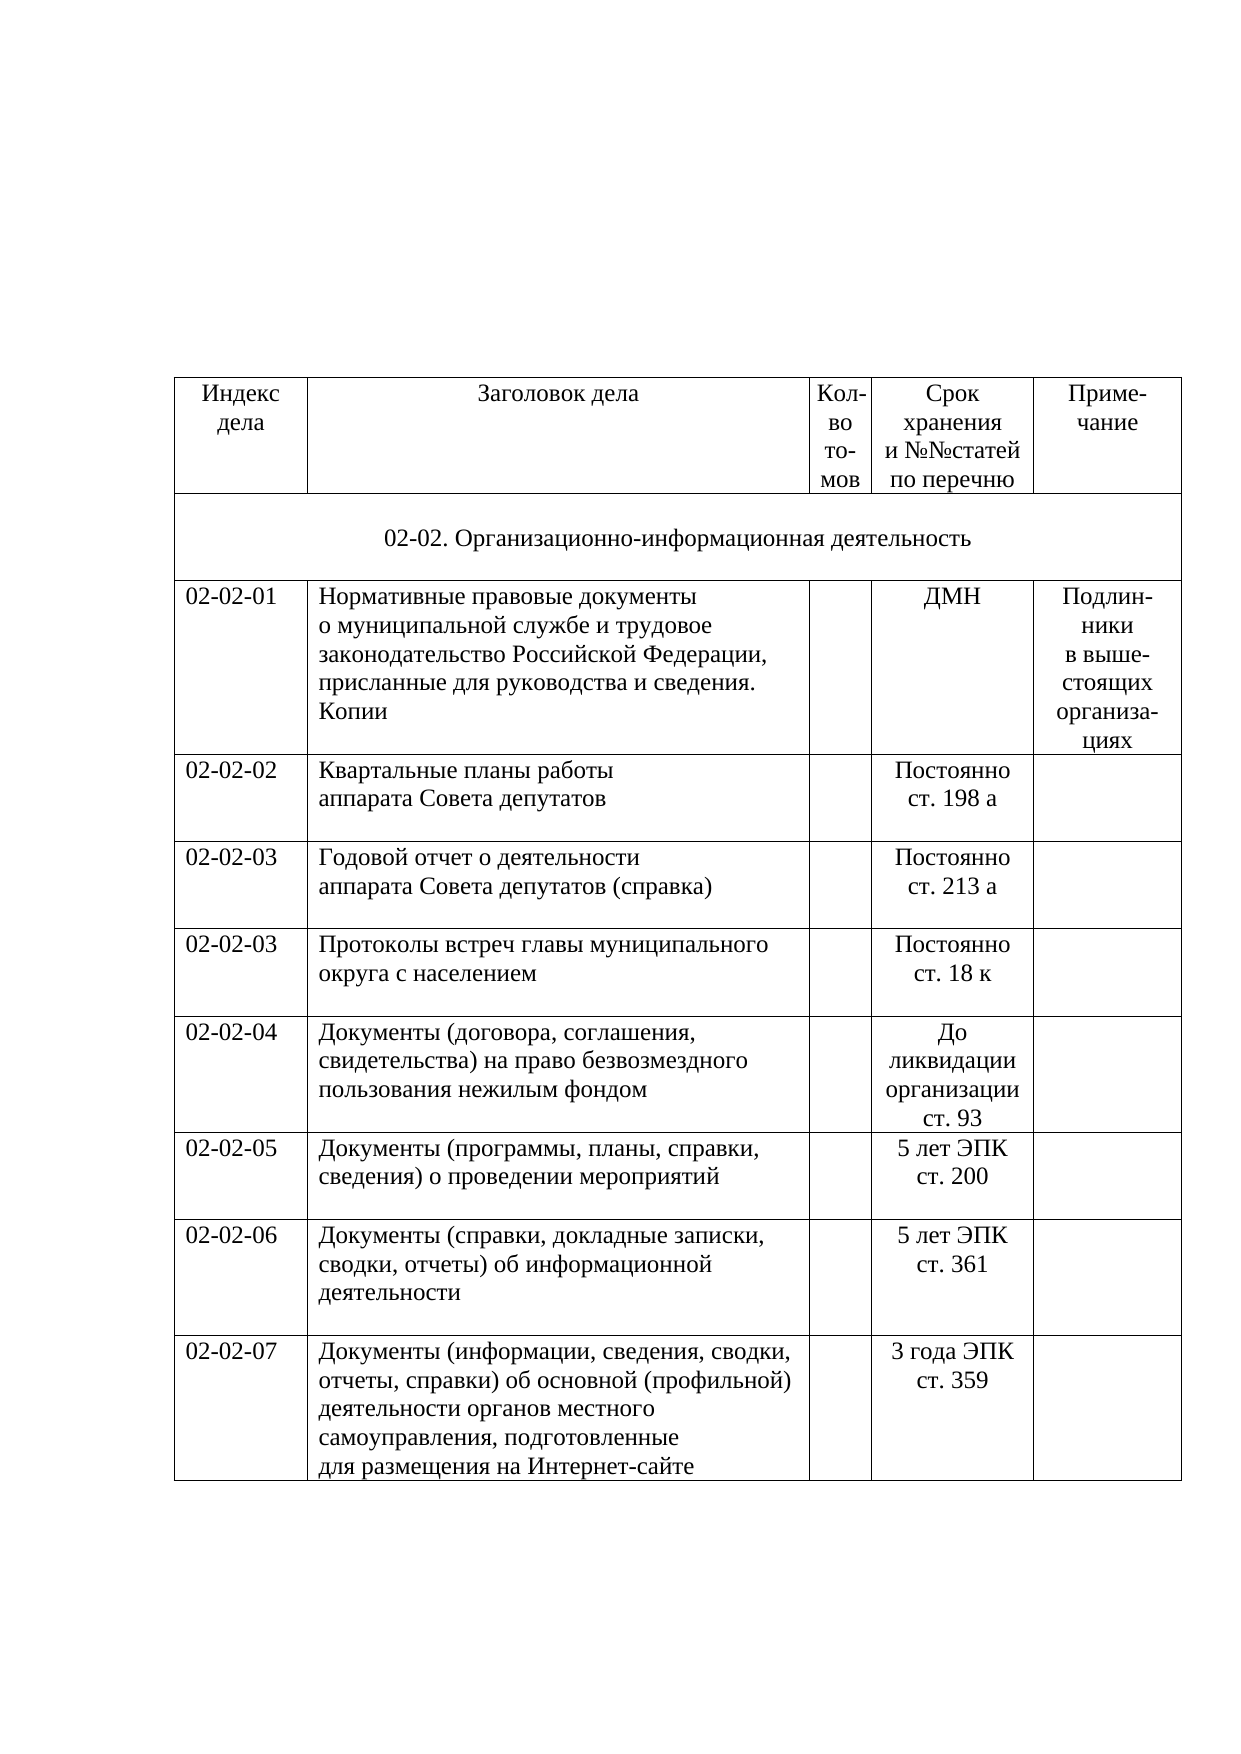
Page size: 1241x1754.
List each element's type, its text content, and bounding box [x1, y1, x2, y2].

table_cell 02-02-03 [175, 929, 307, 1016]
table_cell Годовой отчет о деятельности аппарата Совета депутатов (справка) [308, 842, 809, 928]
table_cell 5 лет ЭПК ст. 200 [872, 1133, 1033, 1219]
table_cell [1034, 755, 1181, 841]
table_cell [810, 1133, 871, 1219]
table_header Заголовок дела [308, 378, 809, 493]
table_header Срок хранения и №№статей по перечню [872, 378, 1033, 493]
table_header Индекс дела [175, 378, 307, 493]
table_cell Квартальные планы работы аппарата Совета депутатов [308, 755, 809, 841]
table_cell [1034, 1220, 1181, 1335]
table_cell 5 лет ЭПК ст. 361 [872, 1220, 1033, 1335]
table_cell Документы (справки, докладные записки, сводки, отчеты) об информационной деятельности [308, 1220, 809, 1335]
table_cell [1034, 1133, 1181, 1219]
table_cell [810, 1220, 871, 1335]
table_cell 02-02-05 [175, 1133, 307, 1219]
table_cell [810, 1336, 871, 1480]
table_cell Постоянно ст. 213 а [872, 842, 1033, 928]
table_cell [1034, 929, 1181, 1016]
table_cell [1034, 1017, 1181, 1132]
table_cell [1034, 1336, 1181, 1480]
table_cell ДМН [872, 581, 1033, 754]
table_cell Постоянно ст. 18 к [872, 929, 1033, 1016]
table_cell [810, 755, 871, 841]
table_cell 02-02-03 [175, 842, 307, 928]
table_cell [810, 581, 871, 754]
table_header Приме-чание [1034, 378, 1181, 493]
table_cell [810, 842, 871, 928]
table_cell Протоколы встреч главы муниципального округа с населением [308, 929, 809, 1016]
table_cell Подлин-ники в выше-стоящих организа-циях [1034, 581, 1181, 754]
table_cell 02-02-06 [175, 1220, 307, 1335]
table_cell 02-02-02 [175, 755, 307, 841]
table_cell Документы (программы, планы, справки, сведения) о проведении мероприятий [308, 1133, 809, 1219]
table_cell 02-02-01 [175, 581, 307, 754]
table_cell 02-02-07 [175, 1336, 307, 1480]
table_cell 02-02. Организационно-информационная деятельность [175, 494, 1181, 580]
table_header Кол-во то-мов [810, 378, 871, 493]
table_cell Документы (договора, соглашения, свидетельства) на право безвозмездного пользования нежилым фондом [308, 1017, 809, 1132]
table_cell 3 года ЭПК ст. 359 [872, 1336, 1033, 1480]
table_cell До ликвидации организации ст. 93 [872, 1017, 1033, 1132]
table_cell Документы (информации, сведения, сводки, отчеты, справки) об основной (профильной) деятельности органов местного самоуправления, подготовленные для размещения на Интернет-сайте [308, 1336, 809, 1480]
table_cell [1034, 842, 1181, 928]
table_cell Нормативные правовые документы о муниципальной службе и трудовое законодательство Российской Федерации, присланные для руководства и сведения. Копии [308, 581, 809, 754]
table_cell [810, 929, 871, 1016]
table_cell [810, 1017, 871, 1132]
table_cell 02-02-04 [175, 1017, 307, 1132]
table_cell Постоянно ст. 198 а [872, 755, 1033, 841]
